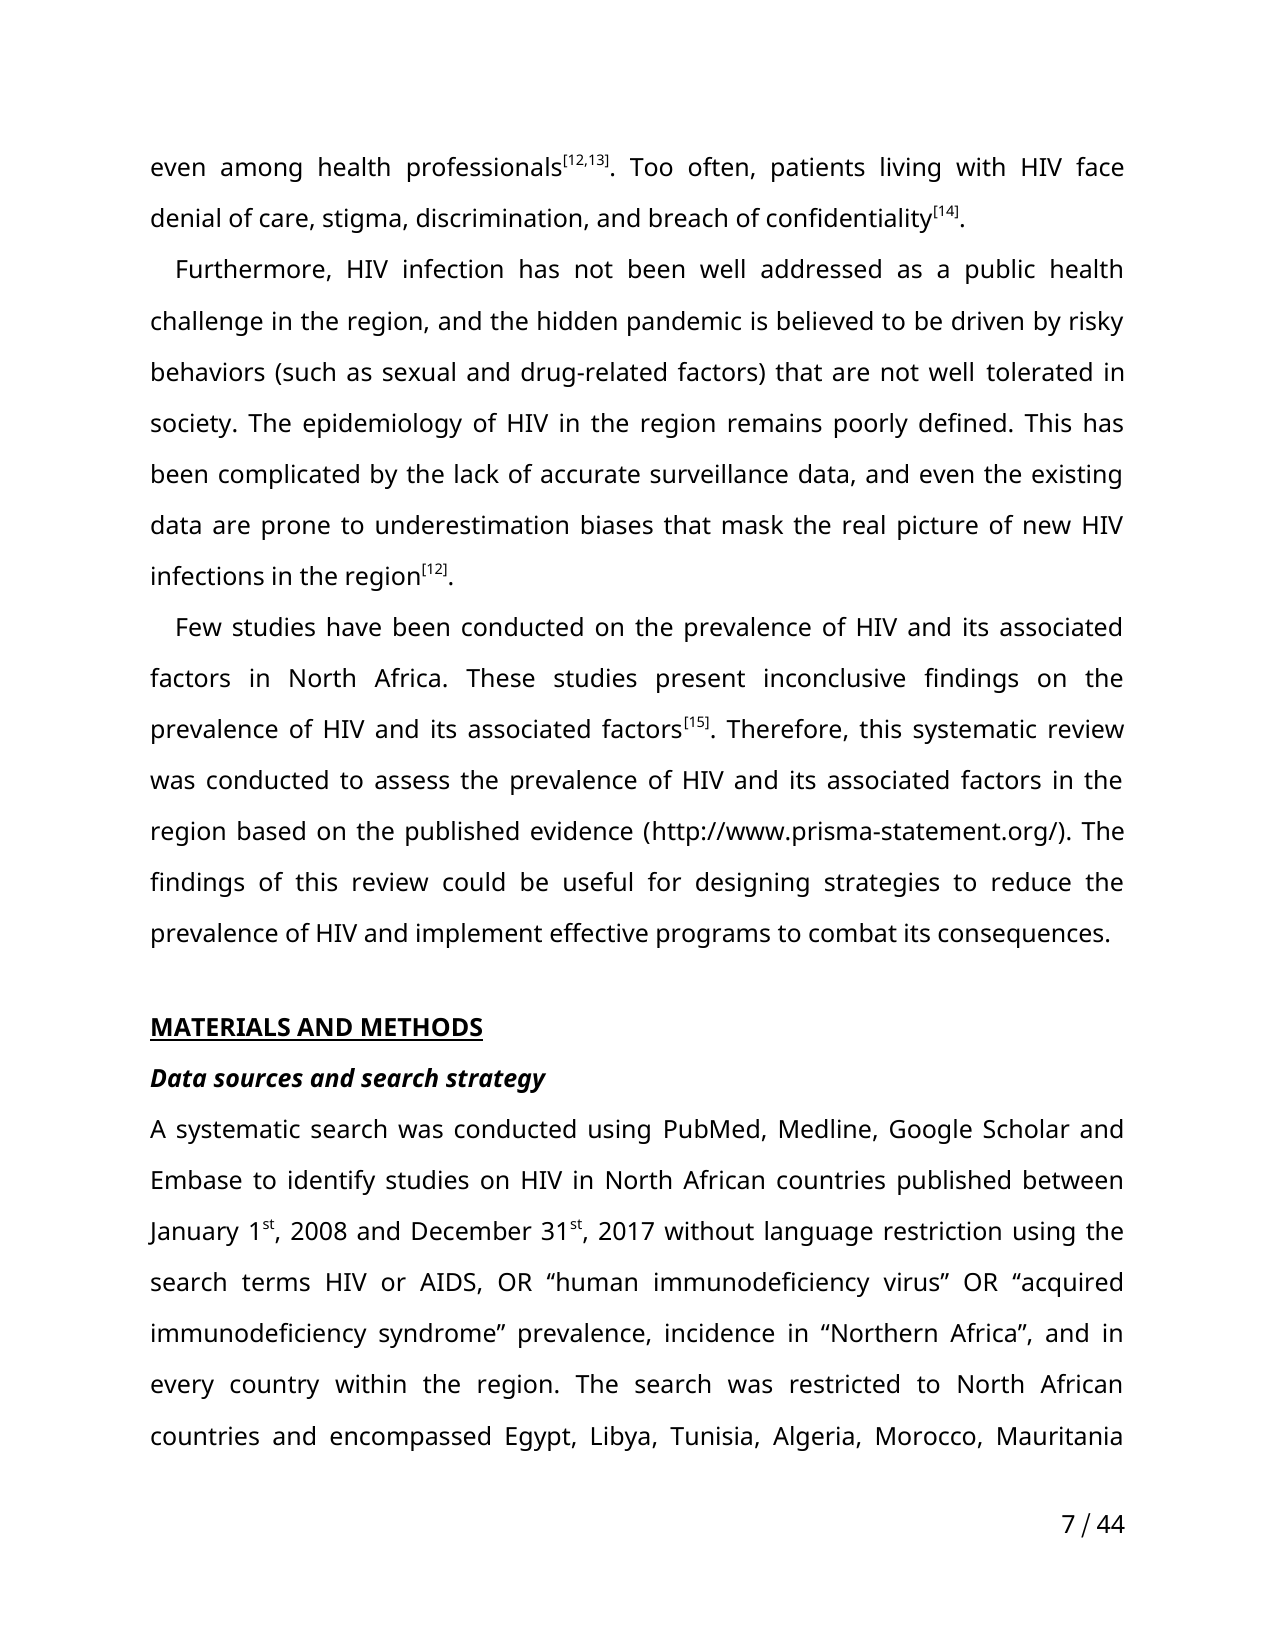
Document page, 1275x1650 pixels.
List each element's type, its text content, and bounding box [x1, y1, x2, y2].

text Furthermore, HIV infection has not been well addressed as a public health challenge in the region, and the hidden pandemic is believed to be driven by risky behaviors (such as sexual and drug-related factors) that are not well tolerated in society. The epidemiology of HIV in the region remains poorly defined. This has been complicated by the lack of accurate surveillance data, and even the existing data are prone to underestimation biases that mask the real picture of new HIV infections in the region[12]. [150, 252, 1125, 592]
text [150, 1112, 1125, 1452]
text Data sources and search strategy [150, 1061, 1125, 1095]
text Few studies have been conducted on the prevalence of HIV and its associated factors in North Africa. These studies present inconclusive findings on the prevalence of HIV and its associated factors[15]. Therefore, this systematic review was conducted to assess the prevalence of HIV and its associated factors in the region based on the published evidence (http://www.prisma-statement.org/). The findings of this review could be useful for designing strategies to reduce the prevalence of HIV and implement effective programs to combat its consequences. [150, 609, 1125, 950]
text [150, 150, 1125, 235]
text MATERIALS AND METHODS [150, 1010, 1125, 1044]
